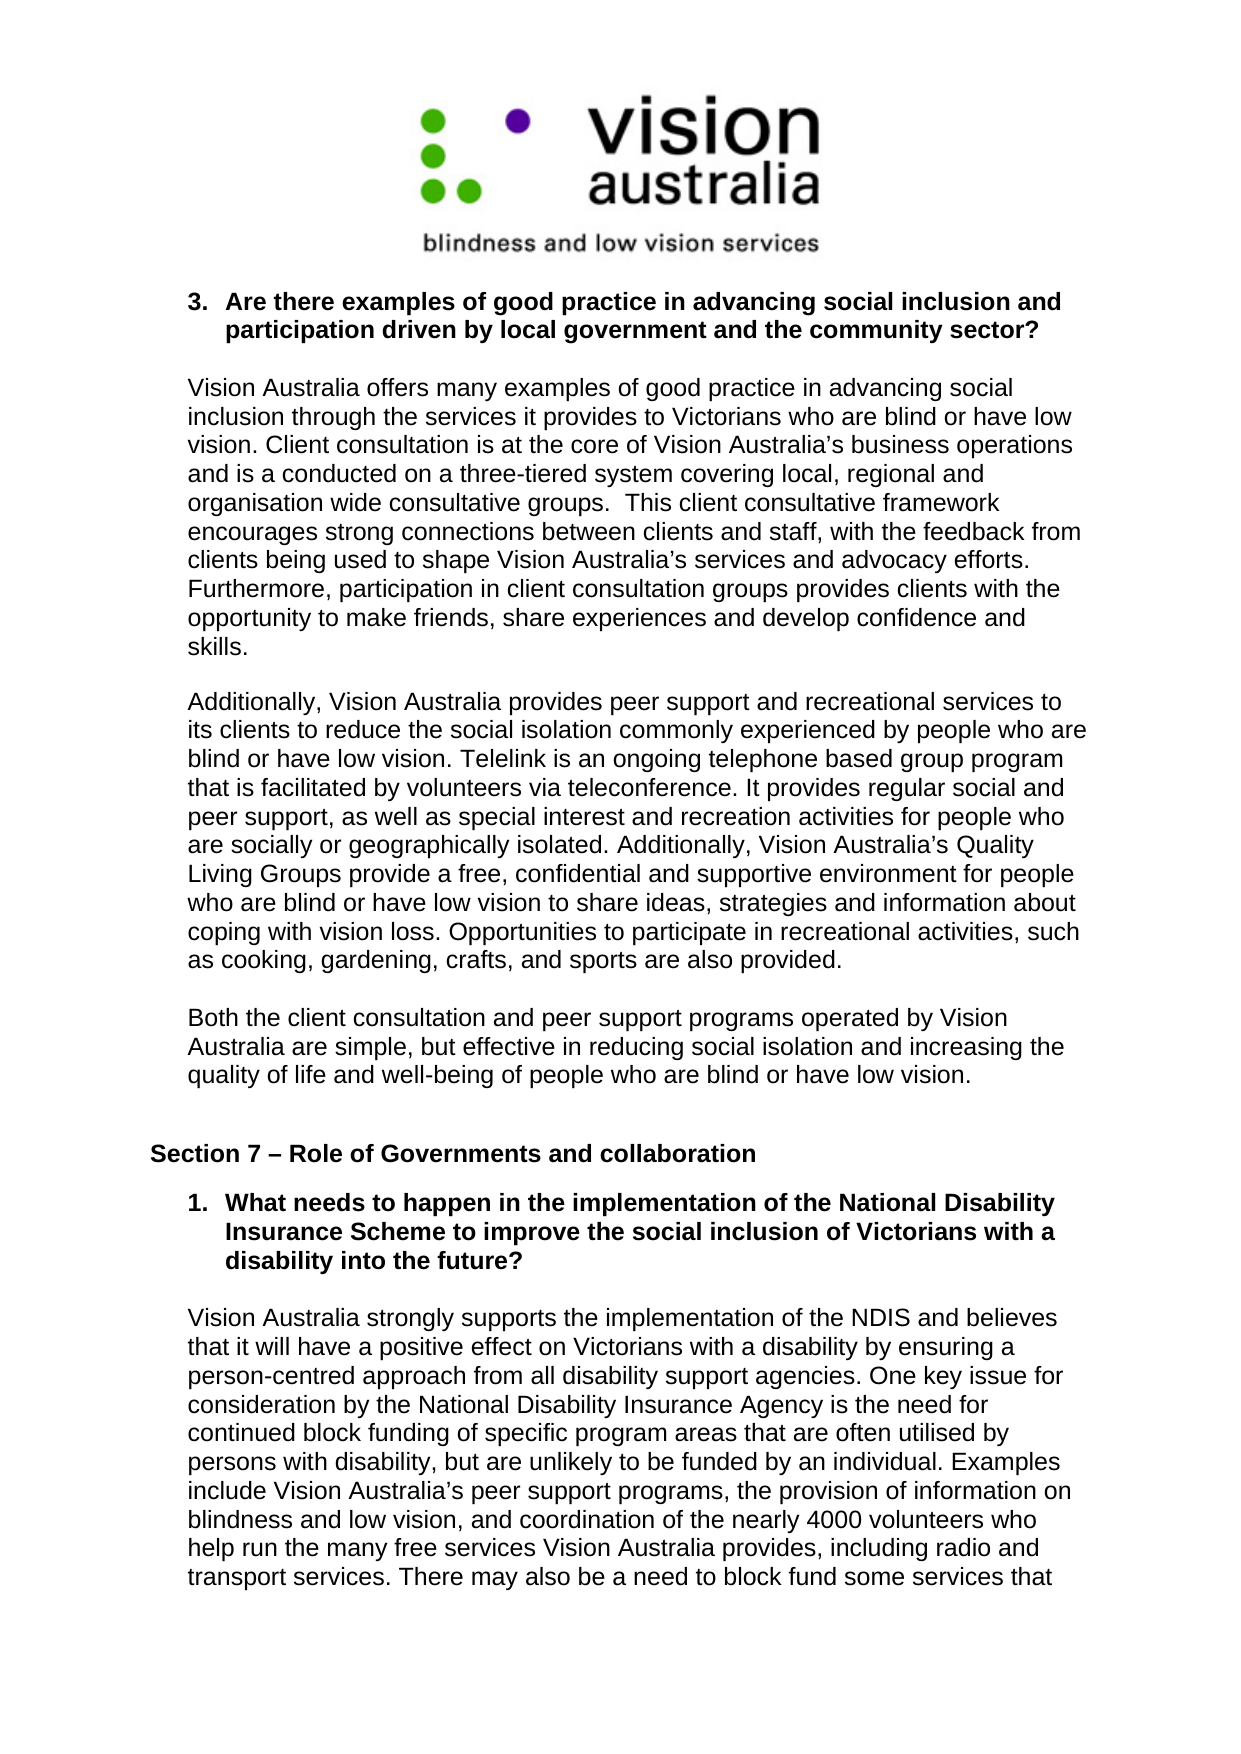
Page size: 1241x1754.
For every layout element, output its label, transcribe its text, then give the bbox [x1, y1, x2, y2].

subtitle Section 7 – Role of Governments and collaboration [150, 1139, 1090, 1167]
picture [385, 73, 855, 287]
text Both the client consultation and peer support programs operated by Vision Australia are simple, but effective in reducing social isolation and increasing the quality of life and well-being of people who are blind or have low vision. [187, 1003, 1090, 1089]
subtitle What needs to happen in the implementation of the National Disability Insurance Scheme to improve the social inclusion of Victorians with a disability into the future? [187, 1188, 1090, 1274]
text Vision Australia offers many examples of good practice in advancing social inclusion through the services it provides to Victorians who are blind or have low vision. Client consultation is at the core of Vision Australia’s business operations and is a conducted on a three-tiered system covering local, regional and organisation wide consultative groups. This client consultative framework encourages strong connections between clients and staff, with the feedback from clients being used to shape Vision Australia’s services and advocacy efforts. Furthermore, participation in client consultation groups provides clients with the opportunity to make friends, share experiences and develop confidence and skills. [187, 373, 1090, 660]
subtitle Are there examples of good practice in advancing social inclusion and participation driven by local government and the community sector? [187, 287, 1090, 344]
text Additionally, Vision Australia provides peer support and recreational services to its clients to reduce the social isolation commonly experienced by people who are blind or have low vision. Telelink is an ongoing telephone based group program that is facilitated by volunteers via teleconference. It provides regular social and peer support, as well as special interest and recreation activities for people who are socially or geographically isolated. Additionally, Vision Australia’s Quality Living Groups provide a free, confidential and supportive environment for people who are blind or have low vision to share ideas, strategies and information about coping with vision loss. Opportunities to participate in recreational activities, such as cooking, gardening, crafts, and sports are also provided. [187, 687, 1090, 974]
